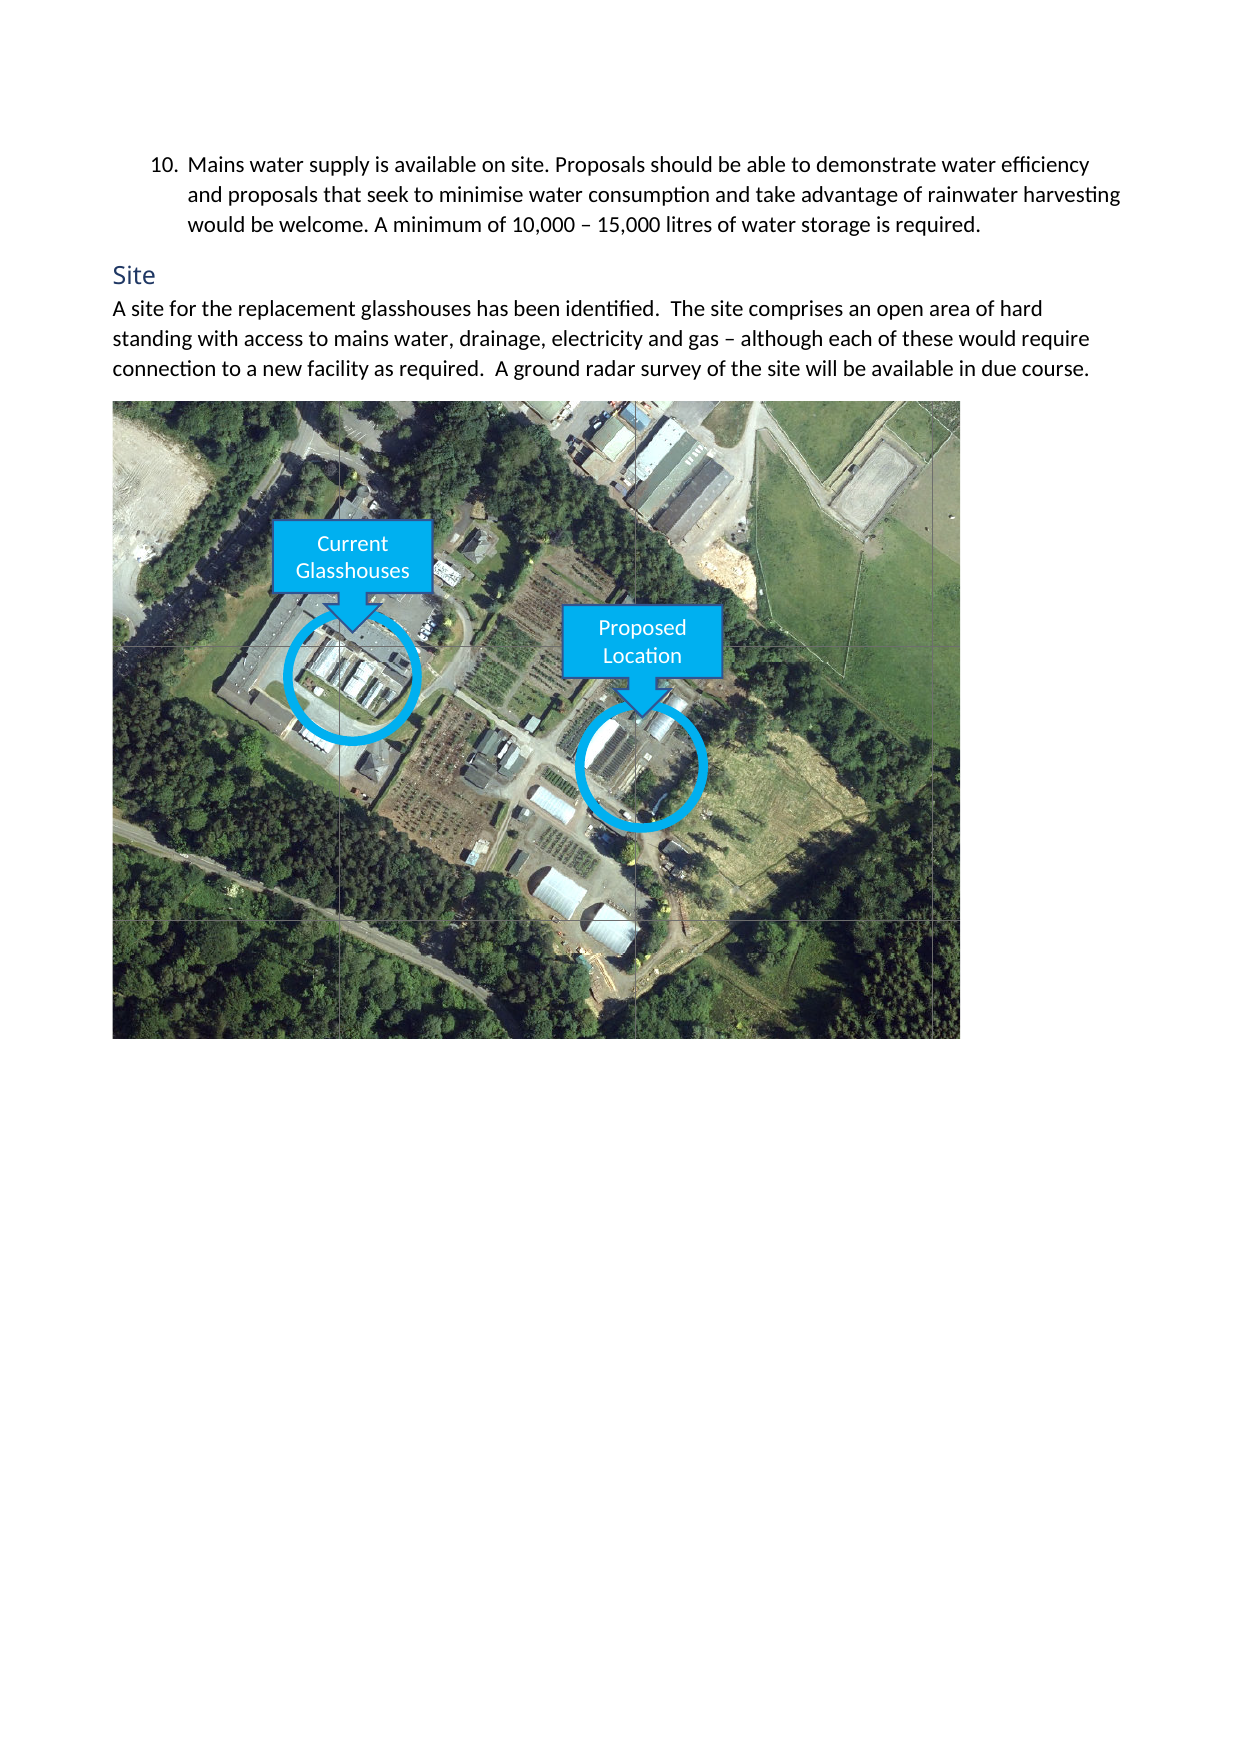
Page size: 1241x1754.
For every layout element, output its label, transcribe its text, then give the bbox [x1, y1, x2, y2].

picture [112, 401, 961, 1039]
list Mains water supply is available on site. Proposals should be able to demonstrate water efficiency and proposals that seek to minimise water consumption and take advantage of rainwater harvesting would be welcome. A minimum of 10,000 – 15,000 litres of water storage is required. [150, 150, 1128, 238]
subtitle Site [112, 257, 1128, 291]
text A site for the replacement glasshouses has been identified. The site comprises an open area of hard standing with access to mains water, drainage, electricity and gas – although each of these would require connection to a new facility as required. A ground radar survey of the site will be available in due course. [112, 294, 1128, 382]
